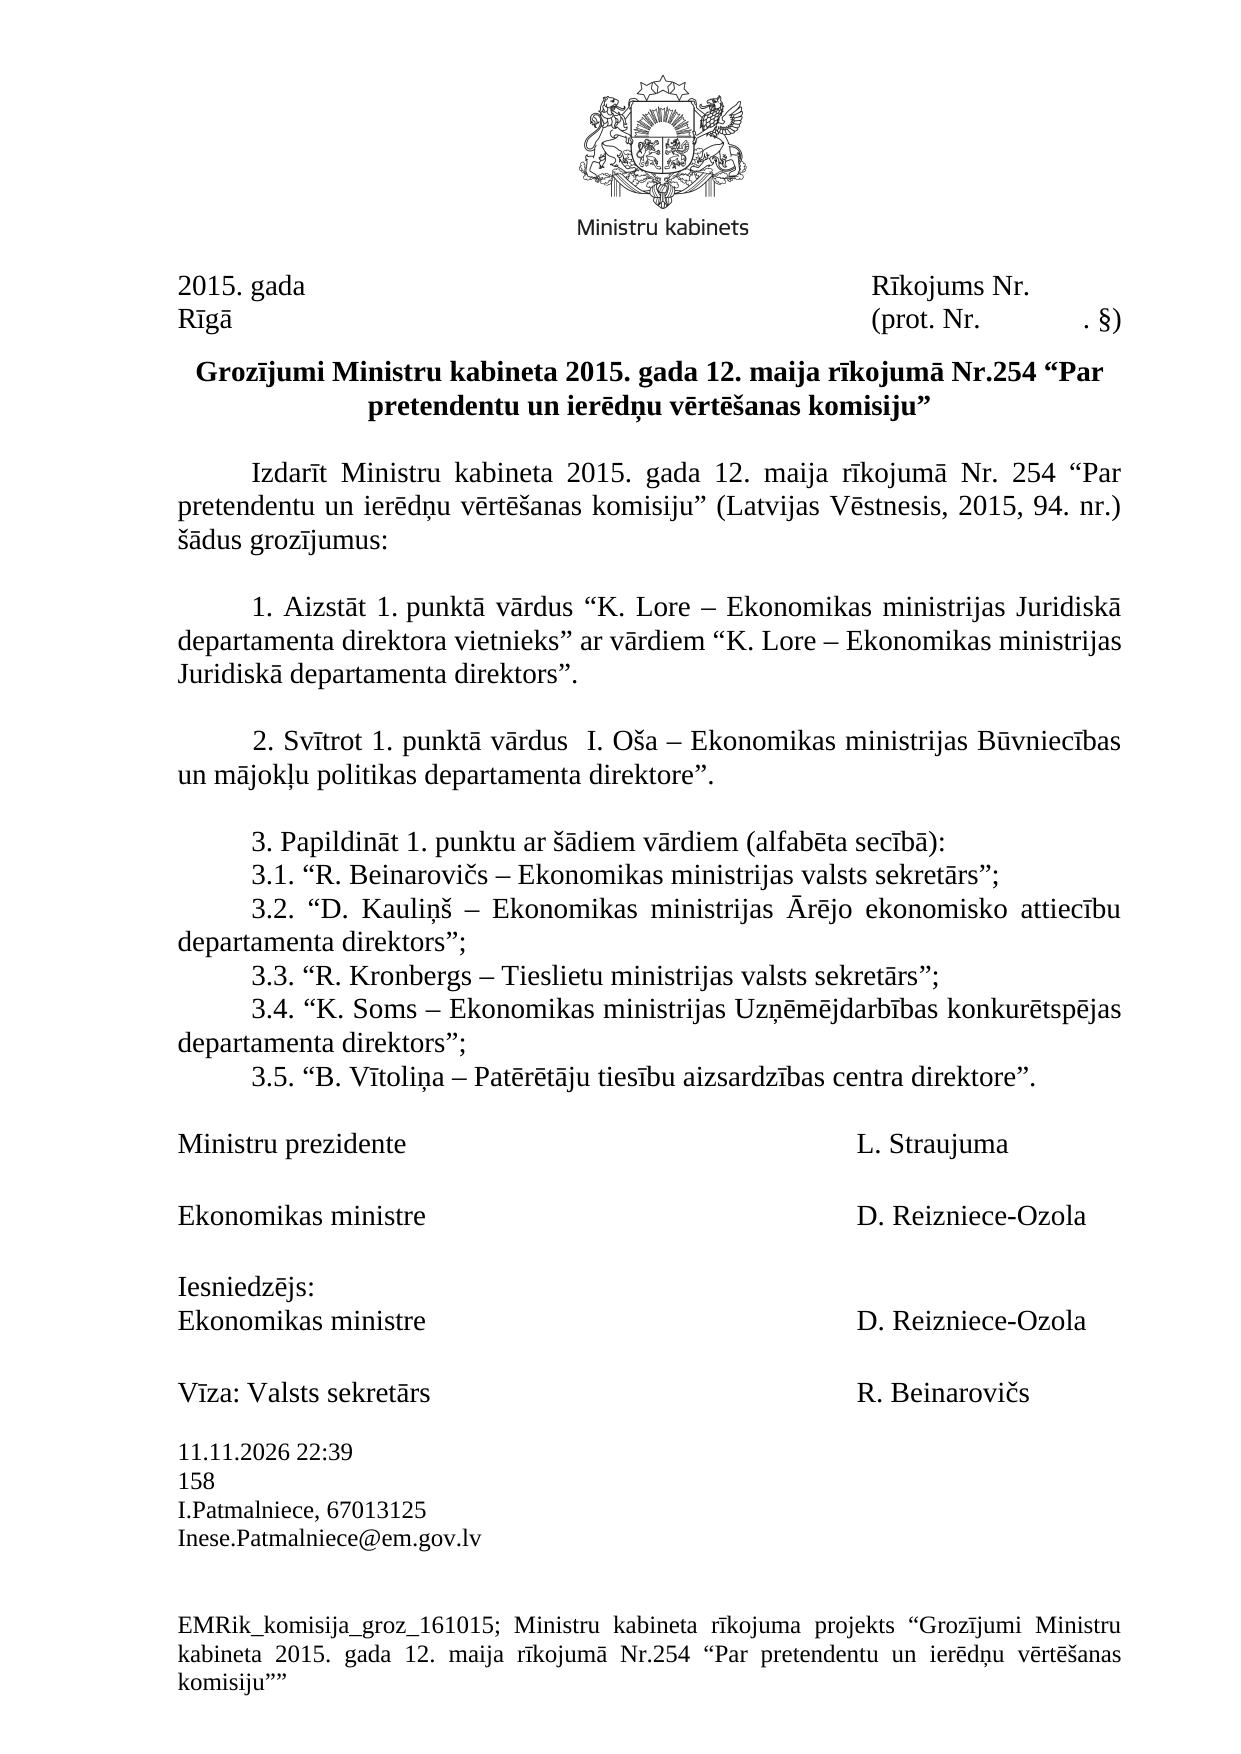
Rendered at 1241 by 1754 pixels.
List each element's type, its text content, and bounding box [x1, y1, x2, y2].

text 1. Aizstāt 1. punktā vārdus “K. Lore – Ekonomikas ministrijas Juridiskā departamenta direktora vietnieks” ar vārdiem “K. Lore – Ekonomikas ministrijas Juridiskā departamenta direktors”. [177, 589, 1122, 690]
text 3.4. “K. Soms – Ekonomikas ministrijas Uzņēmējdarbības konkurētspējas departamenta direktors”; [177, 992, 1122, 1059]
text I.Patmalniece, 67013125 [177, 1495, 1122, 1523]
text 2015. gada Rīkojums Nr. [177, 268, 1122, 302]
text Izdarīt Ministru kabineta 2015. gada 12. maija rīkojumā Nr. 254 “Par pretendentu un ierēdņu vērtēšanas komisiju” (Latvijas Vēstnesis, 2015, 94. nr.) šādus grozījumus: [177, 455, 1122, 556]
picture [177, 73, 1148, 249]
text 158 [177, 1466, 1122, 1495]
text 3.1. “R. Beinarovičs – Ekonomikas ministrijas valsts sekretārs”; [177, 857, 1122, 891]
text Grozījumi Ministru kabineta 2015. gada 12. maija rīkojumā Nr.254 “Par pretendentu un ierēdņu vērtēšanas komisiju” [177, 354, 1122, 421]
text Iesniedzējs: [177, 1269, 1122, 1303]
text 3.3. “R. Kronbergs – Tieslietu ministrijas valsts sekretārs”; [177, 958, 1122, 992]
text 16.10.2015 9:27 [177, 1437, 1122, 1466]
text Ekonomikas ministre D. Reizniece-Ozola [177, 1198, 1122, 1231]
text Ministru prezidente L. Straujuma [177, 1126, 1122, 1159]
text Vīza: Valsts sekretārs R. Beinarovičs [177, 1375, 1122, 1408]
text Ekonomikas ministre D. Reizniece-Ozola [177, 1303, 1122, 1337]
text 3. Papildināt 1. punktu ar šādiem vārdiem (alfabēta secībā): [177, 824, 1122, 857]
text Inese.Patmalniece@em.gov.lv [177, 1523, 1122, 1552]
text 3.2. “D. Kauliņš – Ekonomikas ministrijas Ārējo ekonomisko attiecību departamenta direktors”; [177, 891, 1122, 958]
text Rīgā (prot. Nr. . §) [177, 302, 1122, 335]
text 3.5. “B. Vītoliņa – Patērētāju tiesību aizsardzības centra direktore”. [177, 1059, 1122, 1092]
text 2. Svītrot 1. punktā vārdus I. Oša – Ekonomikas ministrijas Būvniecības un mājokļu politikas departamenta direktore”. [177, 723, 1122, 790]
